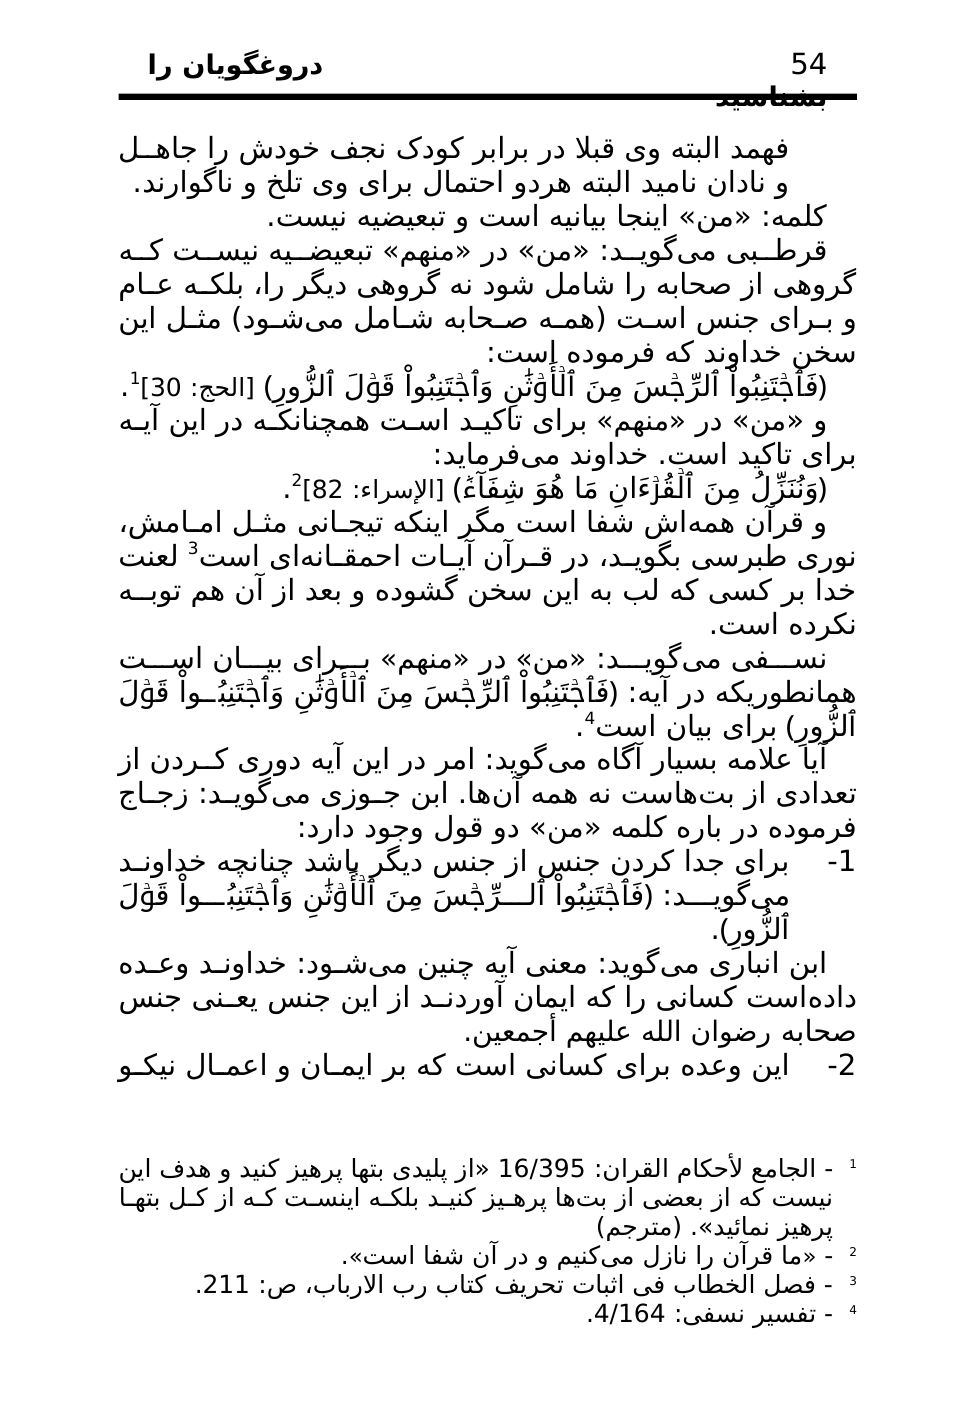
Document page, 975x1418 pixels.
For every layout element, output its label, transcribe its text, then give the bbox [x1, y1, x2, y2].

list برای جدا کردن جنس از جنس دیگر باشد چنانچه خداوند می‌گوید: ﴿فَٱجۡتَنِبُواْ ٱلرِّجۡسَ مِنَ ٱلۡأَوۡثَٰنِ وَٱجۡتَنِبُواْ قَوۡلَ ٱلزُّورِ﴾. [118, 845, 827, 947]
text کلمه: «من» اینجا بیانیه است و تبعیضیه نیست. [118, 199, 857, 233]
text و قرآن همه‌اش شفا است مگر اینکه تیجانی مثل امامش، نوری طبرسی بگوید، در قرآن آیات احمقانه‌ای است لعنت خدا بر کسی که لب به این سخن گشوده و بعد از آن هم توبه نکرده است. [118, 505, 857, 641]
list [118, 1048, 827, 1082]
text آیا علامه بسیار آگاه می‌گوید: امر در این آیه دوری کردن از تعدادی از بت‌هاست نه همه آن‌ها. ابن جوزی می‌گوید: زجاج فرموده در باره کلمه «من» دو قول وجود دارد: [118, 743, 857, 845]
text نسفی می‌گوید: «من» در «منهم» برای بیان است همانطوریکه در آیه: ﴿فَٱجۡتَنِبُواْ ٱلرِّجۡسَ مِنَ ٱلۡأَوۡثَٰنِ وَٱجۡتَنِبُواْ قَوۡلَ ٱلزُّورِ﴾ برای بیان است. [118, 641, 857, 743]
text ﴿فَٱجۡتَنِبُواْ ٱلرِّجۡسَ مِنَ ٱلۡأَوۡثَٰنِ وَٱجۡتَنِبُواْ قَوۡلَ ٱلزُّورِ﴾ [الحج: 30]. [118, 369, 857, 403]
text ابن انباری می‌گوید: معنی آیه چنین می‌شود: خداوند وعده داده‌است کسانی را که ایمان آوردند از این جنس یعنی جنس صحابه رضوان الله عليهم أجمعين. [118, 947, 857, 1048]
text ﴿وَنُنَزِّلُ مِنَ ٱلۡقُرۡءَانِ مَا هُوَ شِفَآءٞ﴾ [الإسراء: 82]. [118, 471, 857, 505]
text قرطبی می‌گوید: «من» در «منهم» تبعیضیه نیست که گروهی از صحابه را شامل شود نه گروهی دیگر را، بلکه عام و برای جنس است (همه صحابه شامل می‌شود) مثل این سخن خداوند که فرموده است: [118, 233, 857, 369]
text و «من» در «منهم» برای تاکید است همچنانکه در این آیه برای تاکید است. خداوند می‌فرماید: [118, 403, 857, 471]
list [118, 132, 827, 199]
